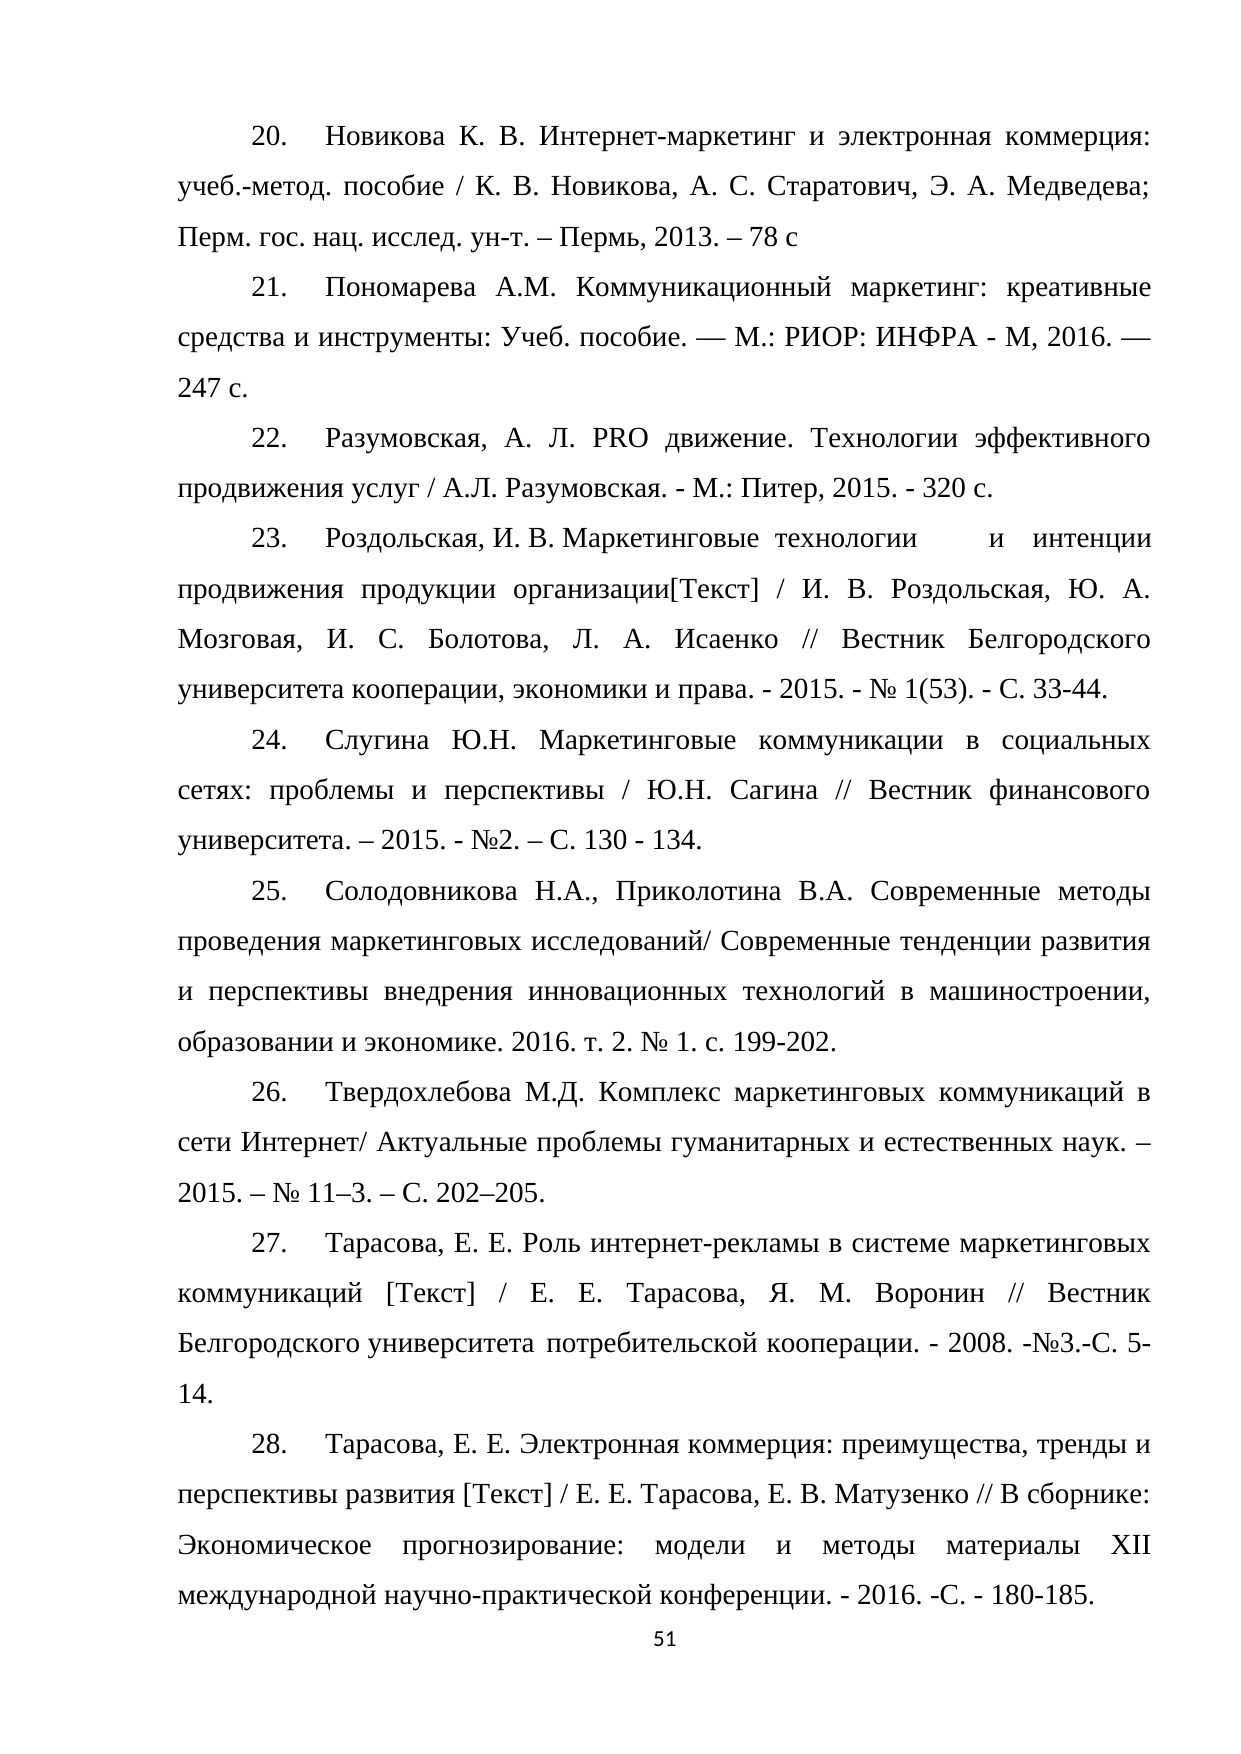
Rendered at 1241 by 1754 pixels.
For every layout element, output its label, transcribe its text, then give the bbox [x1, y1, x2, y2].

list Слугина Ю.Н. Маркетинговые коммуникации в социальных сетях: проблемы и перспективы / Ю.Н. Сагина // Вестник финансового университета. – 2015. - №2. – С. 130 - 134. [177, 722, 1152, 856]
list Твердохлебова М.Д. Комплекс маркетинговых коммуникаций в сети Интернет/ Актуальные проблемы гуманитарных и естественных наук. – 2015. – № 11–3. – С. 202–205. [177, 1074, 1152, 1208]
list Роздольская, И. В. Маркетинговые технологии и интенции продвижения продукции организации[Текст] / И. В. Роздольская, Ю. А. Мозговая, И. С. Болотова, Л. А. Исаенко // Вестник Белгородского университета кооперации, экономики и права. - 2015. - № 1(53). - С. 33-44. [177, 521, 1152, 705]
list Новикова К. В. Интернет-маркетинг и электронная коммерция: учеб.-метод. пособие / К. В. Новикова, А. С. Старатович, Э. А. Медведева; Перм. гос. нац. исслед. ун-т. – Пермь, 2013. – 78 с [177, 118, 1152, 252]
list Тарасова, Е. Е. Электронная коммерция: преимущества, тренды и перспективы развития [Текст] / Е. Е. Тарасова, Е. В. Матузенко // В сборнике: Экономическое прогнозирование: модели и методы материалы XII международной научно-практической конференции. - 2016. -С. - 180-185. [177, 1426, 1152, 1611]
list Тарасова, Е. Е. Роль интернет-рекламы в системе маркетинговых коммуникаций [Текст] / Е. Е. Тарасова, Я. М. Воронин // Вестник Белгородского университета потребительской кооперации. - 2008. -№3.-С. 5-14. [177, 1225, 1152, 1409]
list Разумовская, А. Л. PRO движение. Технологии эффективного продвижения услуг / А.Л. Разумовская. - М.: Питер, 2015. - 320 c. [177, 420, 1152, 504]
list Солодовникова Н.А., Приколотина В.А. Современные методы проведения маркетинговых исследований/ Современные тенденции развития и перспективы внедрения инновационных технологий в машиностроении, образовании и экономике. 2016. т. 2. № 1. с. 199-202. [177, 873, 1152, 1057]
list Пономарева А.М. Коммуникационный маркетинг: креативные средства и инструменты: Учеб. пособие. — М.: РИОР: ИНФРА - М, 2016. — 247 с. [177, 269, 1152, 403]
